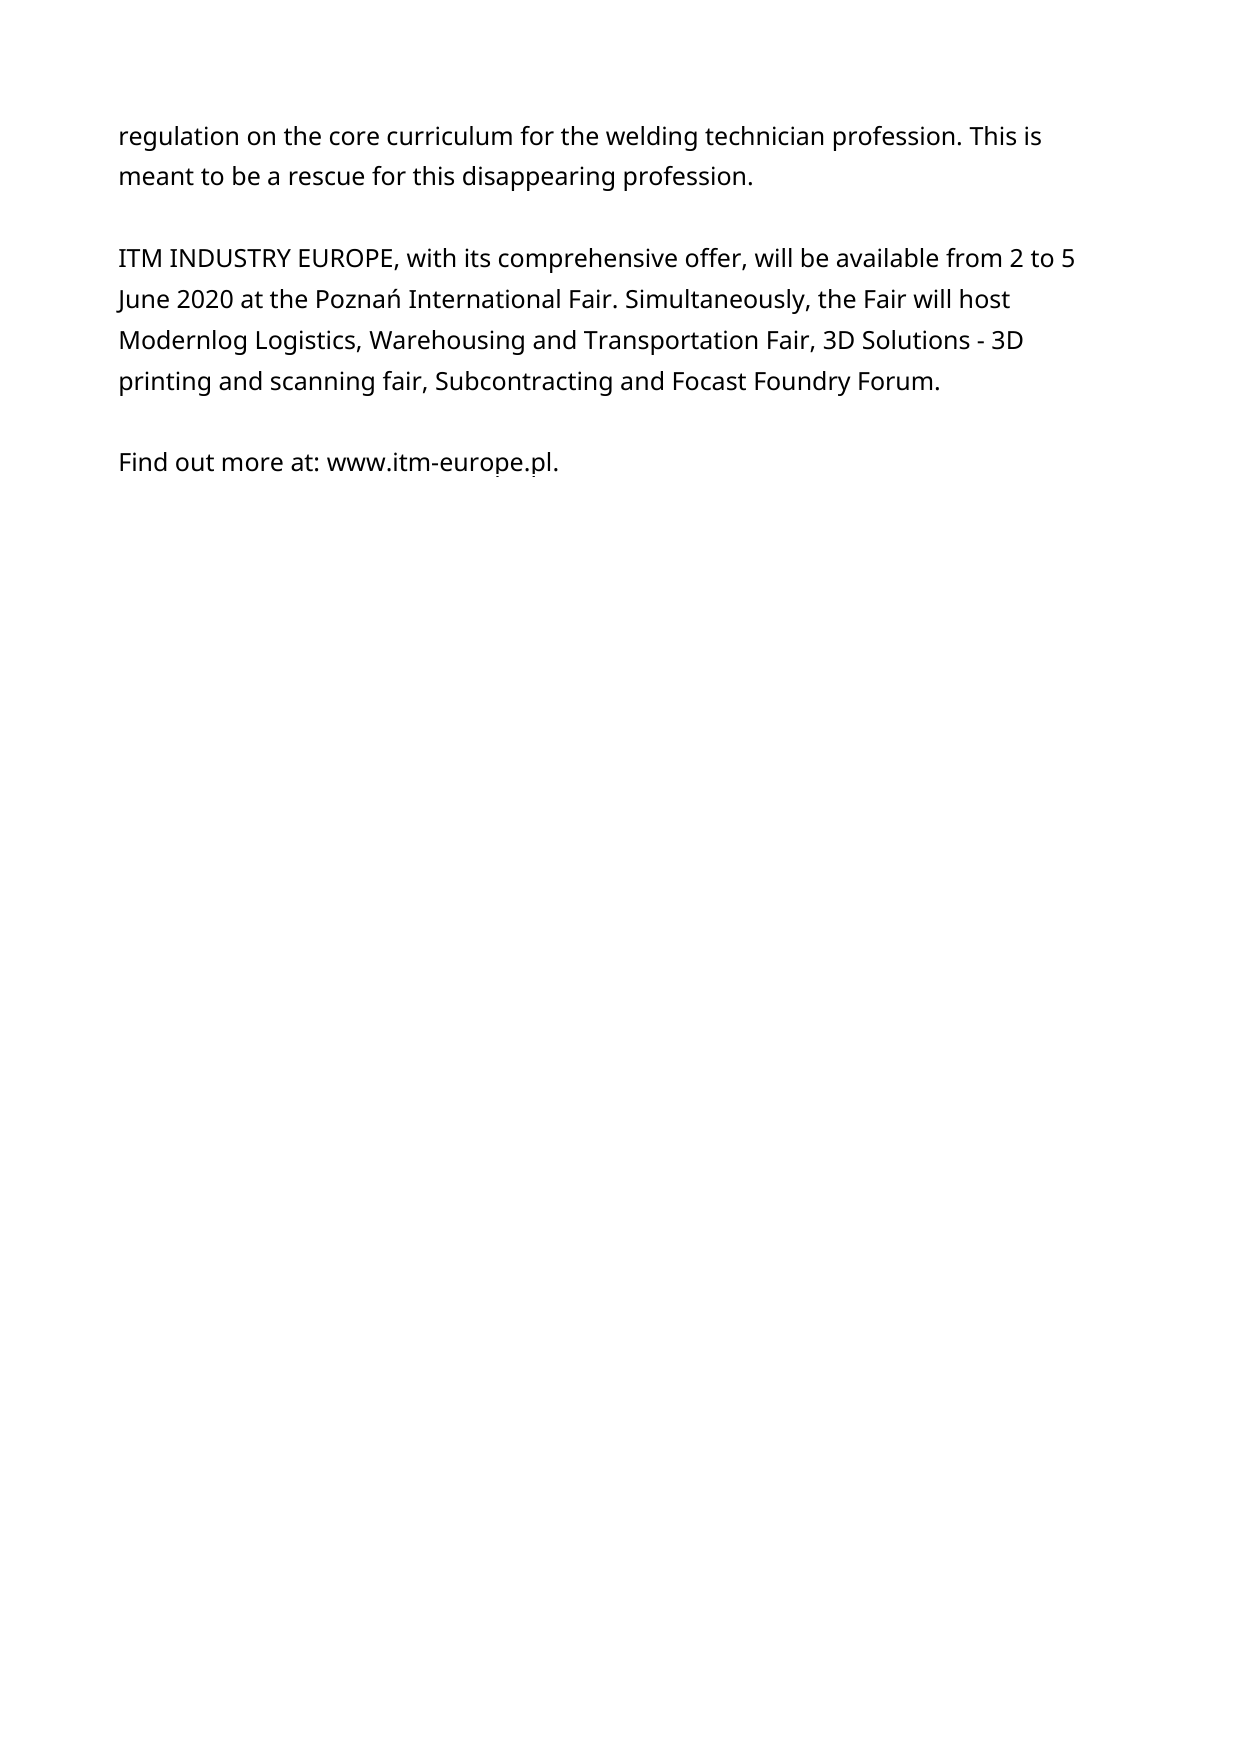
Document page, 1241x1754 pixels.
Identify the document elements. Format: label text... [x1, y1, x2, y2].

text ITM INDUSTRY EUROPE, with its comprehensive offer, will be available from 2 to 5 June 2020 at the Poznań International Fair. Simultaneously, the Fair will host Modernlog Logistics, Warehousing and Transportation Fair, 3D Solutions - 3D printing and scanning fair, Subcontracting and Focast Foundry Forum. [118, 241, 1122, 397]
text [118, 118, 1122, 193]
text Find out more at: www.itm-europe.pl. [118, 445, 1122, 479]
